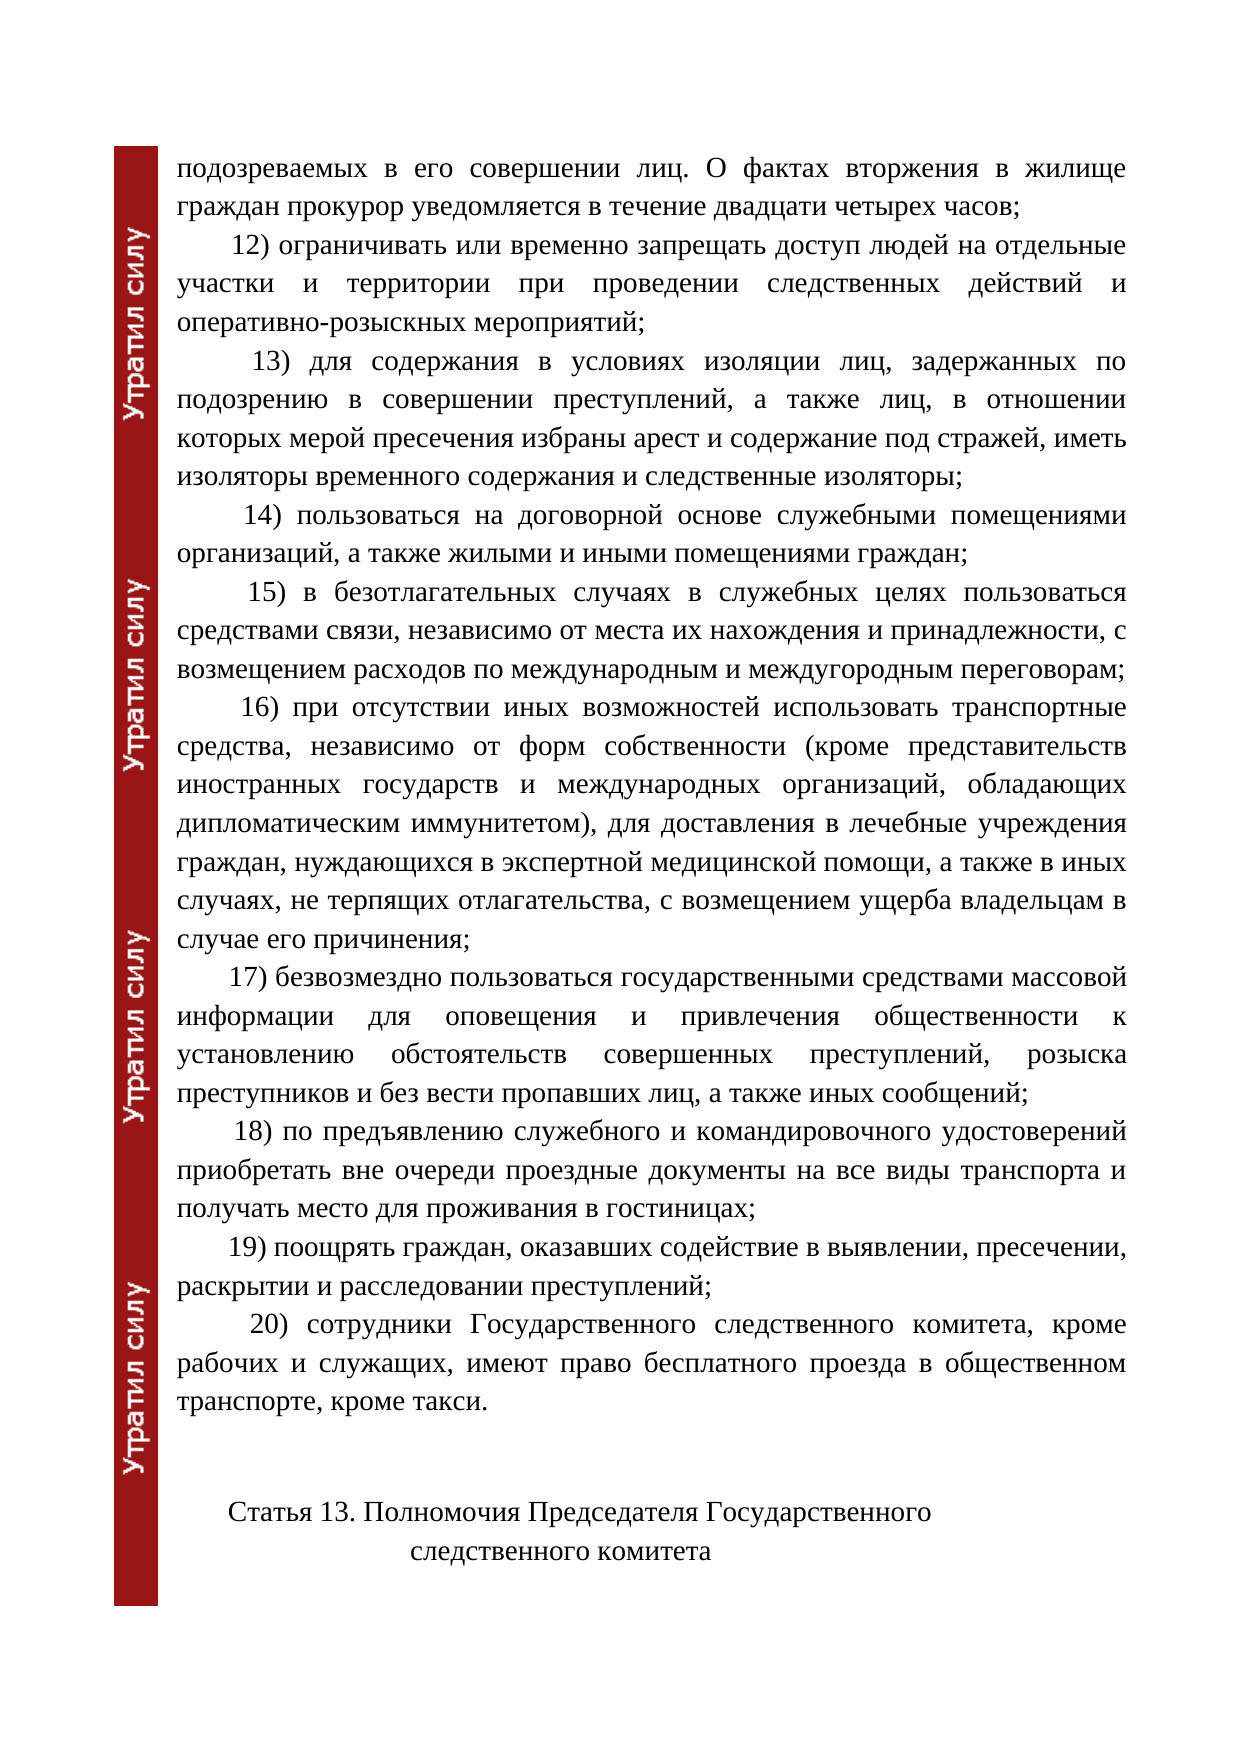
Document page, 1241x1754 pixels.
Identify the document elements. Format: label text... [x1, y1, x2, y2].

text 17) безвозмездно пользоваться государственными средствами массовой информации для оповещения и привлечения общественности к установлению обстоятельств совершенных преступлений, розыска преступников и без вести пропавших лиц, а также иных сообщений; [112, 959, 1128, 1108]
text 12) ограничивать или временно запрещать доступ людей на отдельные участки и территории при проведении следственных действий и оперативно-розыскных мероприятий; [112, 227, 1128, 338]
text следственного комитета [112, 1533, 1128, 1567]
picture [114, 1567, 158, 1606]
picture [114, 954, 158, 959]
picture [114, 492, 158, 497]
picture [114, 1417, 158, 1494]
text 20) сотрудники Государственного следственного комитета, кроме рабочих и служащих, имеют право бесплатного проезда в общественном транспорте, кроме такси. [112, 1306, 1128, 1417]
text 18) по предъявлению служебного и командировочного удостоверений приобретать вне очереди проездные документы на все виды транспорта и получать место для проживания в гостиницах; [112, 1113, 1128, 1224]
picture [114, 1301, 158, 1306]
text 14) пользоваться на договорной основе служебными помещениями организаций, а также жилыми и иными помещениями граждан; [112, 497, 1128, 569]
picture [114, 1108, 158, 1113]
text 16) при отсутствии иных возможностей использовать транспортные средства, независимо от форм собственности (кроме представительств иностранных государств и международных организаций, обладающих дипломатическим иммунитетом), для доставления в лечебные учреждения граждан, нуждающихся в экспертной медицинской помощи, а также в иных случаях, не терпящих отлагательства, с возмещением ущерба владельцам в случае его причинения; [112, 689, 1128, 954]
text Статья 13. Полномочия Председателя Государственного [112, 1494, 1128, 1528]
text 19) поощрять граждан, оказавших содействие в выявлении, пресечении, раскрытии и расследовании преступлений; [112, 1229, 1128, 1301]
picture [114, 569, 158, 574]
picture [114, 146, 158, 150]
picture [114, 222, 158, 227]
picture [114, 1528, 158, 1533]
picture [114, 684, 158, 689]
text 13) для содержания в условиях изоляции лиц, задержанных по подозрению в совершении преступлений, а также лиц, в отношении которых мерой пресечения избраны арест и содержание под стражей, иметь изоляторы временного содержания и следственные изоляторы; [112, 343, 1128, 492]
picture [114, 338, 158, 343]
text 15) в безотлагательных случаях в служебных целях пользоваться средствами связи, независимо от места их нахождения и принадлежности, с возмещением расходов по международным и междугородным переговорам; [112, 574, 1128, 684]
picture [114, 1224, 158, 1229]
